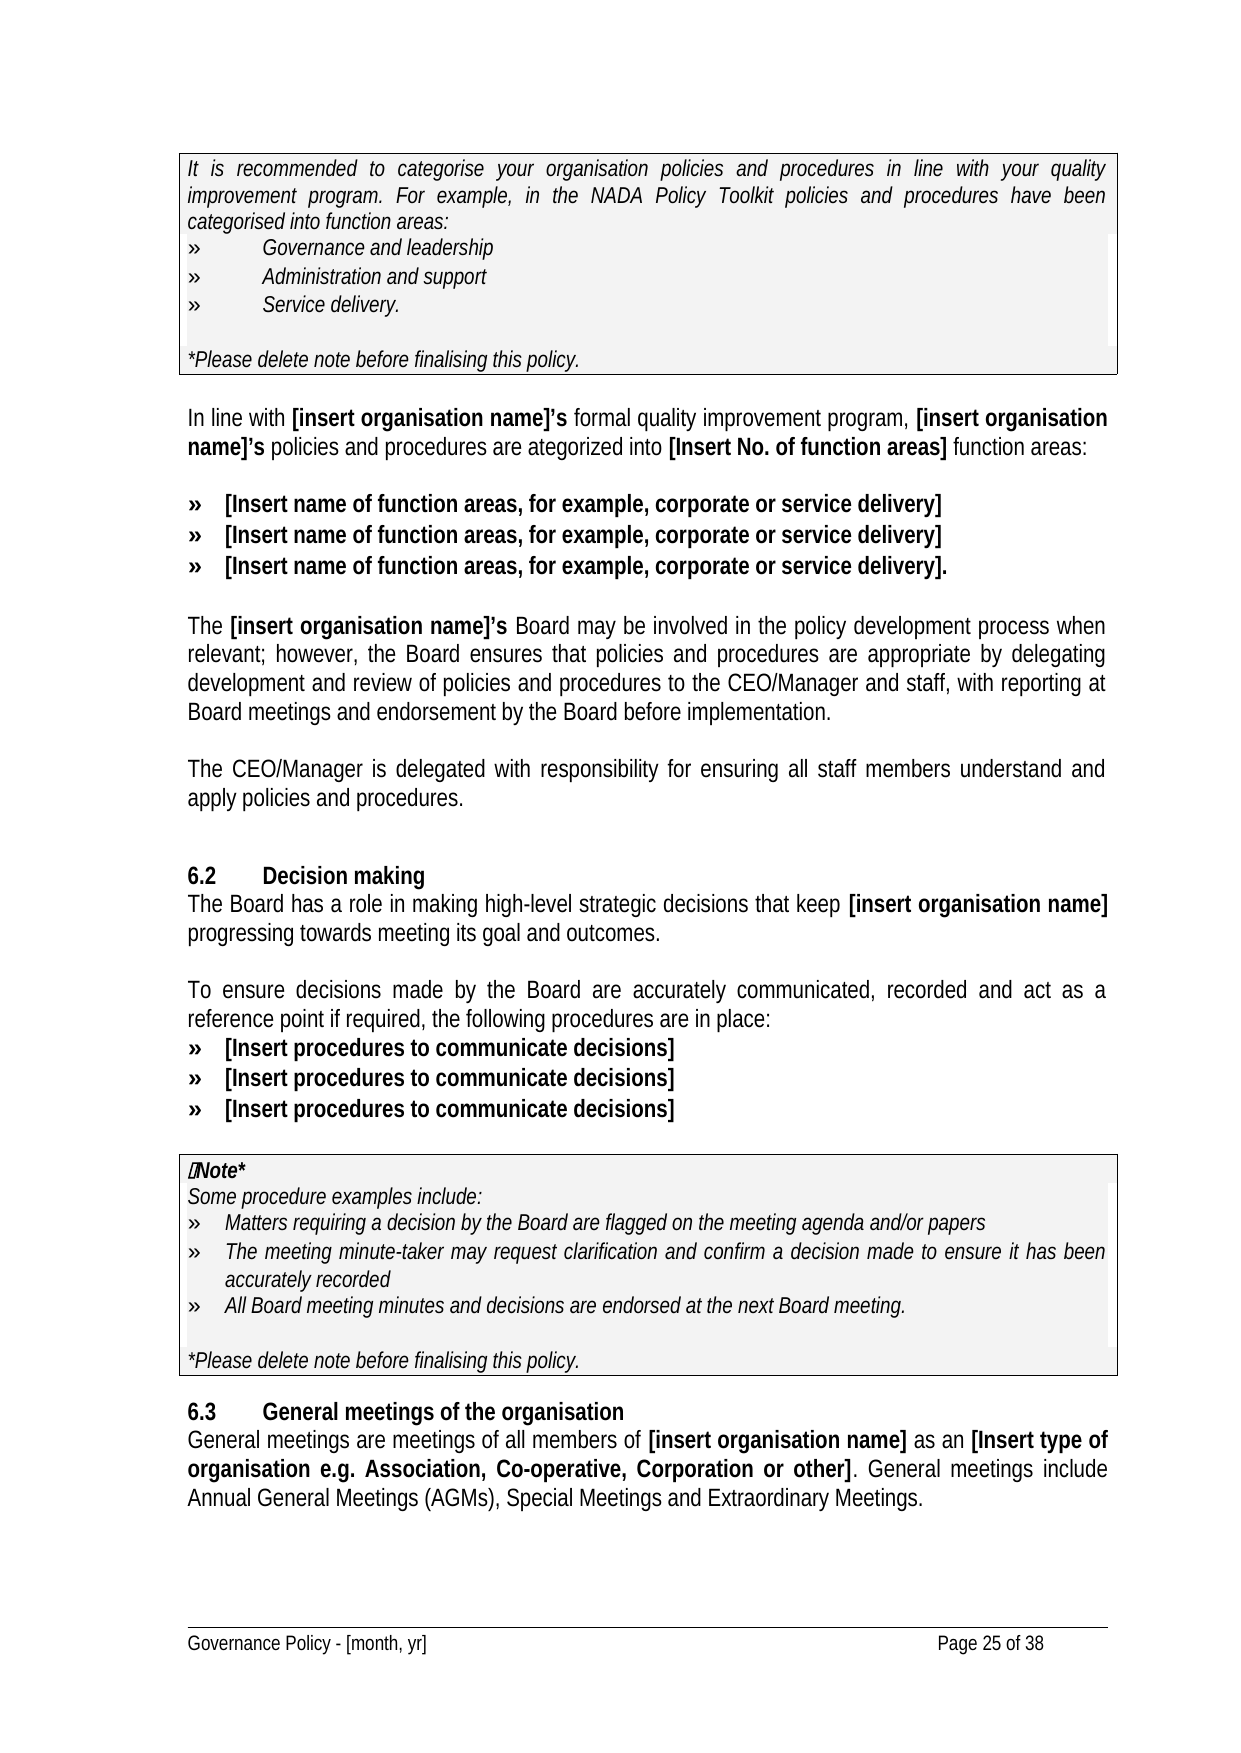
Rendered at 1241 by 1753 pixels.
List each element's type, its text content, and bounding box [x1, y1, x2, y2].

list All Board meeting minutes and decisions are endorsed at the next Board meeting. [187, 1292, 1108, 1321]
subtitle 6.2 Decision making [187, 861, 1108, 889]
text Some procedure examples include: [187, 1183, 1108, 1209]
text In line with [insert organisation name]’s formal quality improvement program, [insert organisation name]’s policies and procedures are ategorized into [Insert No. of function areas] function areas: [187, 403, 1108, 461]
text To ensure decisions made by the Board are accurately communicated, recorded and act as a reference point if required, the following procedures are in place: [187, 975, 1108, 1032]
text It is recommended to categorise your organisation policies and procedures in line with your quality improvement program. For example, in the NADA Policy Toolkit policies and procedures have been categorised into function areas: [180, 154, 1117, 234]
list [Insert procedures to communicate decisions] [187, 1094, 1108, 1125]
list Governance and leadership [187, 234, 1108, 263]
text The CEO/Manager is delegated with responsibility for ensuring all staff members understand and apply policies and procedures. [187, 754, 1108, 811]
text General meetings are meetings of all members of [insert organisation name] as an [Insert type of organisation e.g. Association, Co-operative, Corporation or other]. General meetings include Annual General Meetings (AGMs), Special Meetings and Extraordinary Meetings. [187, 1425, 1108, 1511]
list [Insert procedures to communicate decisions] [187, 1032, 1108, 1063]
text *Please delete note before finalising this policy. [180, 343, 1117, 374]
list [Insert procedures to communicate decisions] [187, 1063, 1108, 1094]
list [Insert name of function areas, for example, corporate or service delivery] [187, 489, 1108, 520]
text *Please delete note before finalising this policy. [180, 1344, 1117, 1375]
text The Board has a role in making high-level strategic decisions that keep [insert organisation name] progressing towards meeting its goal and outcomes. [187, 889, 1108, 947]
list [Insert name of function areas, for example, corporate or service delivery] [187, 520, 1108, 551]
text Note* [180, 1155, 1117, 1183]
list The meeting minute-taker may request clarification and confirm a decision made to ensure it has been accurately recorded [187, 1238, 1108, 1292]
subtitle 6.3 General meetings of the organisation [187, 1397, 1108, 1425]
list [Insert name of function areas, for example, corporate or service delivery]. [187, 551, 1108, 582]
list Administration and support [187, 263, 1108, 291]
list Matters requiring a decision by the Board are flagged on the meeting agenda and/or papers [187, 1209, 1108, 1238]
text The [insert organisation name]’s Board may be involved in the policy development process when relevant; however, the Board ensures that policies and procedures are appropriate by delegating development and review of policies and procedures to the CEO/Manager and staff, with reporting at Board meetings and endorsement by the Board before implementation. [187, 611, 1108, 725]
list Service delivery. [187, 291, 1108, 319]
